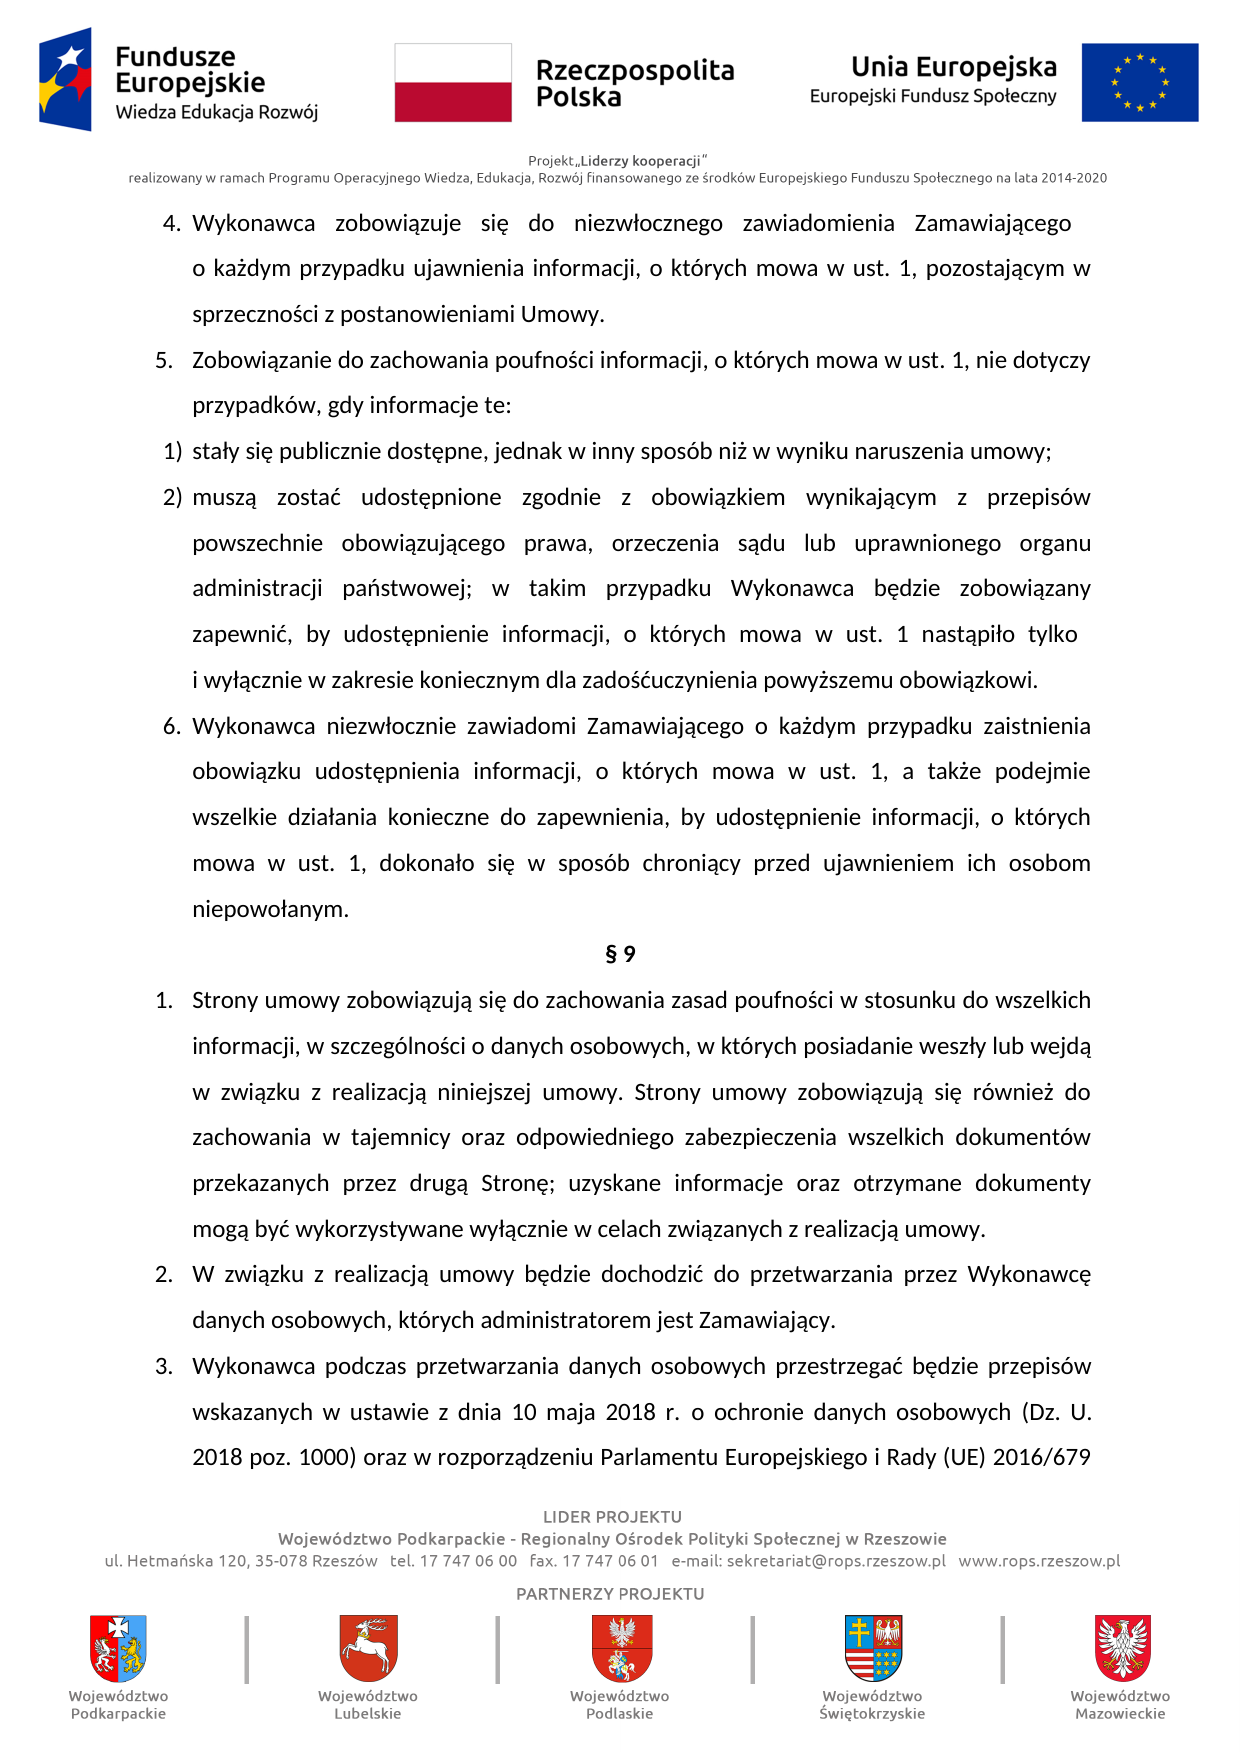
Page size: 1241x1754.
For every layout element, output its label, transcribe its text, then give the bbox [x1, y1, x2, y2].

list Strony umowy zobowiązują się do zachowania zasad poufności w stosunku do wszelkich informacji, w szczególności o danych osobowych, w których posiadanie weszły lub wejdą w związku z realizacją niniejszej umowy. Strony umowy zobowiązują się również do zachowania w tajemnicy oraz odpowiedniego zabezpieczenia wszelkich dokumentów przekazanych przez drugą Stronę; uzyskane informacje oraz otrzymane dokumenty mogą być wykorzystywane wyłącznie w celach związanych z realizacją umowy. [154, 984, 1092, 1243]
list Zobowiązanie do zachowania poufności informacji, o których mowa w ust. 1, nie dotyczy przypadków, gdy informacje te: [154, 344, 1092, 420]
text § 9 [148, 938, 1092, 969]
list Wykonawca zobowiązuje się do niezwłocznego zawiadomienia Zamawiającego o każdym przypadku ujawnienia informacji, o których mowa w ust. 1, pozostającym w sprzeczności z postanowieniami Umowy. [163, 207, 1092, 329]
list stały się publicznie dostępne, jednak w inny sposób niż w wyniku naruszenia umowy; [163, 435, 1092, 466]
list W związku z realizacją umowy będzie dochodzić do przetwarzania przez Wykonawcę danych osobowych, których administratorem jest Zamawiający. [154, 1258, 1092, 1335]
list Wykonawca niezwłocznie zawiadomi Zamawiającego o każdym przypadku zaistnienia obowiązku udostępnienia informacji, o których mowa w ust. 1, a także podejmie wszelkie działania konieczne do zapewnienia, by udostępnienie informacji, o których mowa w ust. 1, dokonało się w sposób chroniący przed ujawnieniem ich osobom niepowołanym. [163, 710, 1092, 923]
list muszą zostać udostępnione zgodnie z obowiązkiem wynikającym z przepisów powszechnie obowiązującego prawa, orzeczenia sądu lub uprawnionego organu administracji państwowej; w takim przypadku Wykonawca będzie zobowiązany zapewnić, by udostępnienie informacji, o których mowa w ust. 1 nastąpiło tylko i wyłącznie w zakresie koniecznym dla zadośćuczynienia powyższemu obowiązkowi. [163, 481, 1092, 694]
picture [0, 5, 1239, 210]
picture [1, 1497, 1240, 1752]
